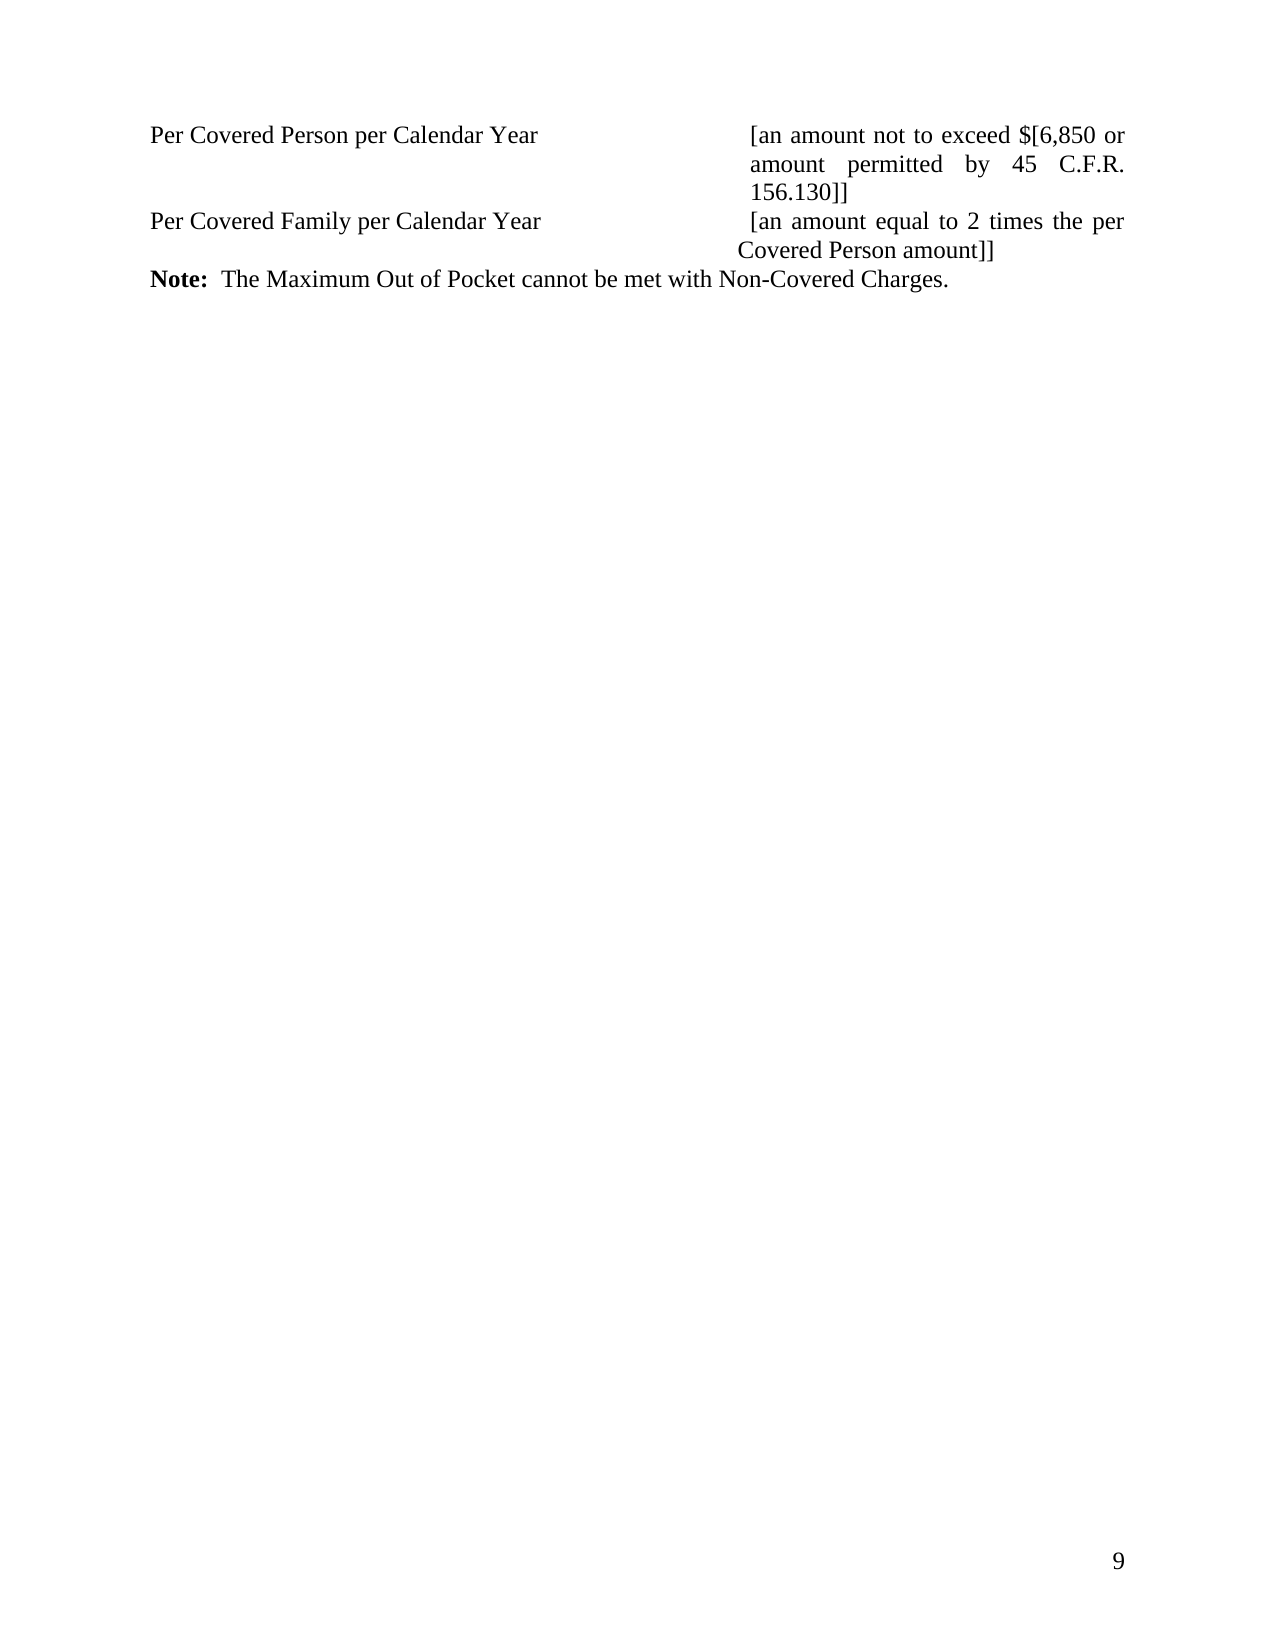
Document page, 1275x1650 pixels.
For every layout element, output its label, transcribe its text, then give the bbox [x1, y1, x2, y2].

text Per Covered Family per Calendar Year [an amount equal to 2 times the per Covered Person amount]] [150, 206, 1125, 264]
text Per Covered Person per Calendar Year [an amount not to exceed $[6,850 or amount permitted by 45 C.F.R. 156.130]] [150, 120, 1125, 206]
text Note: The Maximum Out of Pocket cannot be met with Non-Covered Charges. [150, 264, 1125, 292]
